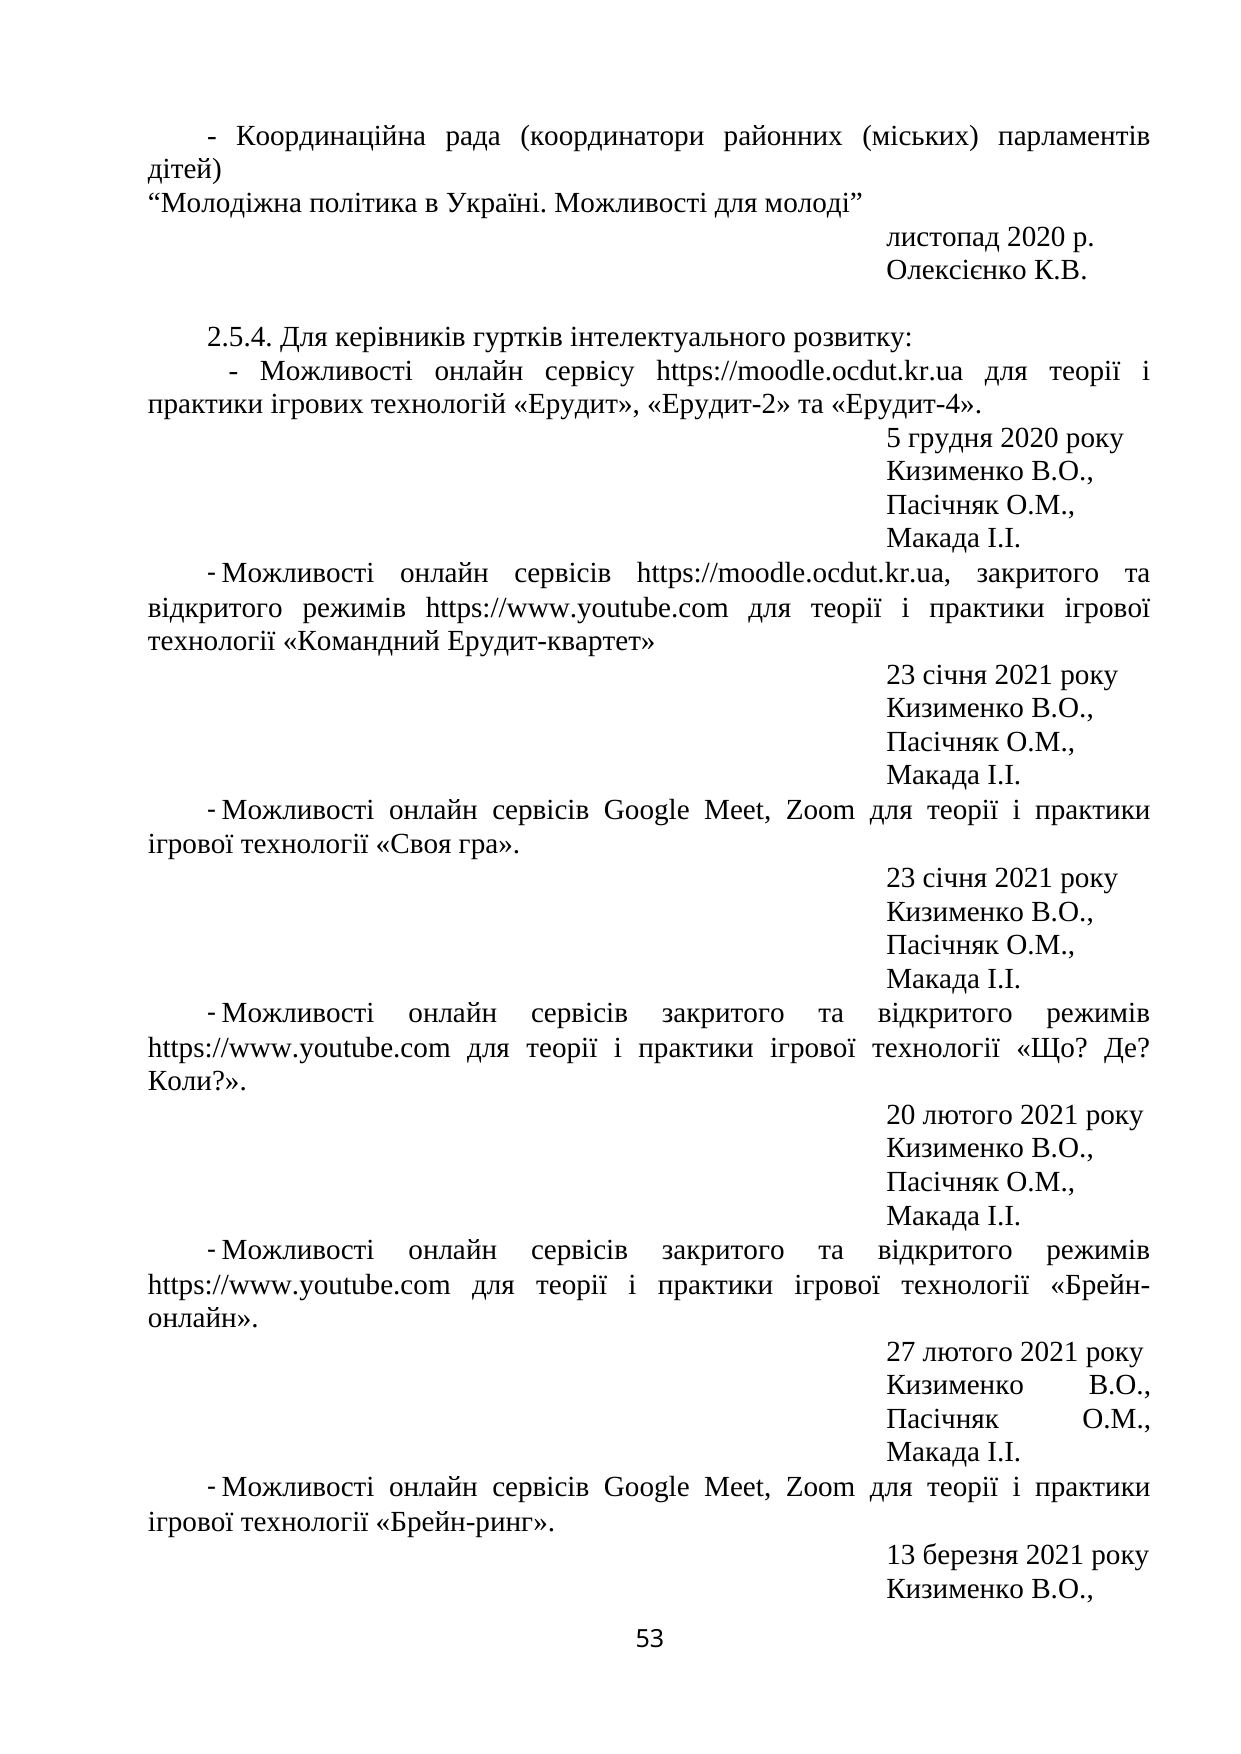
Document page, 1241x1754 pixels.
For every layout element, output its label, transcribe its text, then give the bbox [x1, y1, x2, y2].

list Можливості онлайн сервісів Google Meet, Zoom для теорії і практики ігрової технології «Своя гра». [148, 791, 1151, 860]
list Можливості онлайн сервісів закритого та відкритого режимів https://www.youtube.com для теорії і практики ігрової технології «Що? Де? Коли?». [148, 994, 1151, 1097]
text - Можливості онлайн сервісу https://moodle.ocdut.kr.ua для теорії і практики ігрових технологій «Ерудит», «Ерудит-2» та «Ерудит-4». [148, 353, 1151, 420]
text Кизименко В.О., [886, 453, 1151, 487]
text 2.5.4. Для керівників гуртків інтелектуального розвитку: [148, 319, 1151, 353]
text Пасічняк О.М., [886, 927, 1151, 961]
text 23 січня 2021 року [886, 657, 1151, 690]
text Кизименко В.О., Пасічняк О.М., Макада І.І. [886, 1367, 1151, 1468]
text 20 лютого 2021 року [886, 1097, 1151, 1131]
text Кизименко В.О., [886, 894, 1151, 927]
text Кизименко В.О., [886, 1131, 1151, 1164]
text 13 березня 2021 року [886, 1537, 1151, 1571]
text Макада І.І. [886, 757, 1151, 791]
text 23 січня 2021 року [886, 860, 1151, 894]
text Кизименко В.О., [886, 690, 1151, 724]
text 27 лютого 2021 року [886, 1334, 1151, 1367]
text Кизименко В.О., [886, 1571, 1151, 1604]
text Макада І.І. [886, 1198, 1151, 1231]
text листопад 2020 р. [886, 219, 1151, 252]
text “Молодіжна політика в Україні. Можливості для молоді” [148, 185, 1151, 219]
text Пасічняк О.М., [886, 1164, 1151, 1198]
list Можливості онлайн сервісів https://moodle.ocdut.kr.ua, закритого та відкритого режимів https://www.youtube.com для теорії і практики ігрової технології «Командний Ерудит-квартет» [148, 554, 1151, 657]
text - Координаційна рада (координатори районних (міських) парламентів дітей) [148, 118, 1151, 185]
text 5 грудня 2020 року [886, 420, 1151, 453]
list Можливості онлайн сервісів Google Meet, Zoom для теорії і практики ігрової технології «Брейн-ринг». [148, 1468, 1151, 1537]
text Пасічняк О.М., [886, 724, 1151, 757]
text Пасічняк О.М., Макада І.І. [886, 487, 1151, 554]
text Макада І.І. [886, 961, 1151, 994]
list Можливості онлайн сервісів закритого та відкритого режимів https://www.youtube.com для теорії і практики ігрової технології «Брейн-онлайн». [148, 1231, 1151, 1334]
text Олексієнко К.В. [886, 252, 1151, 286]
